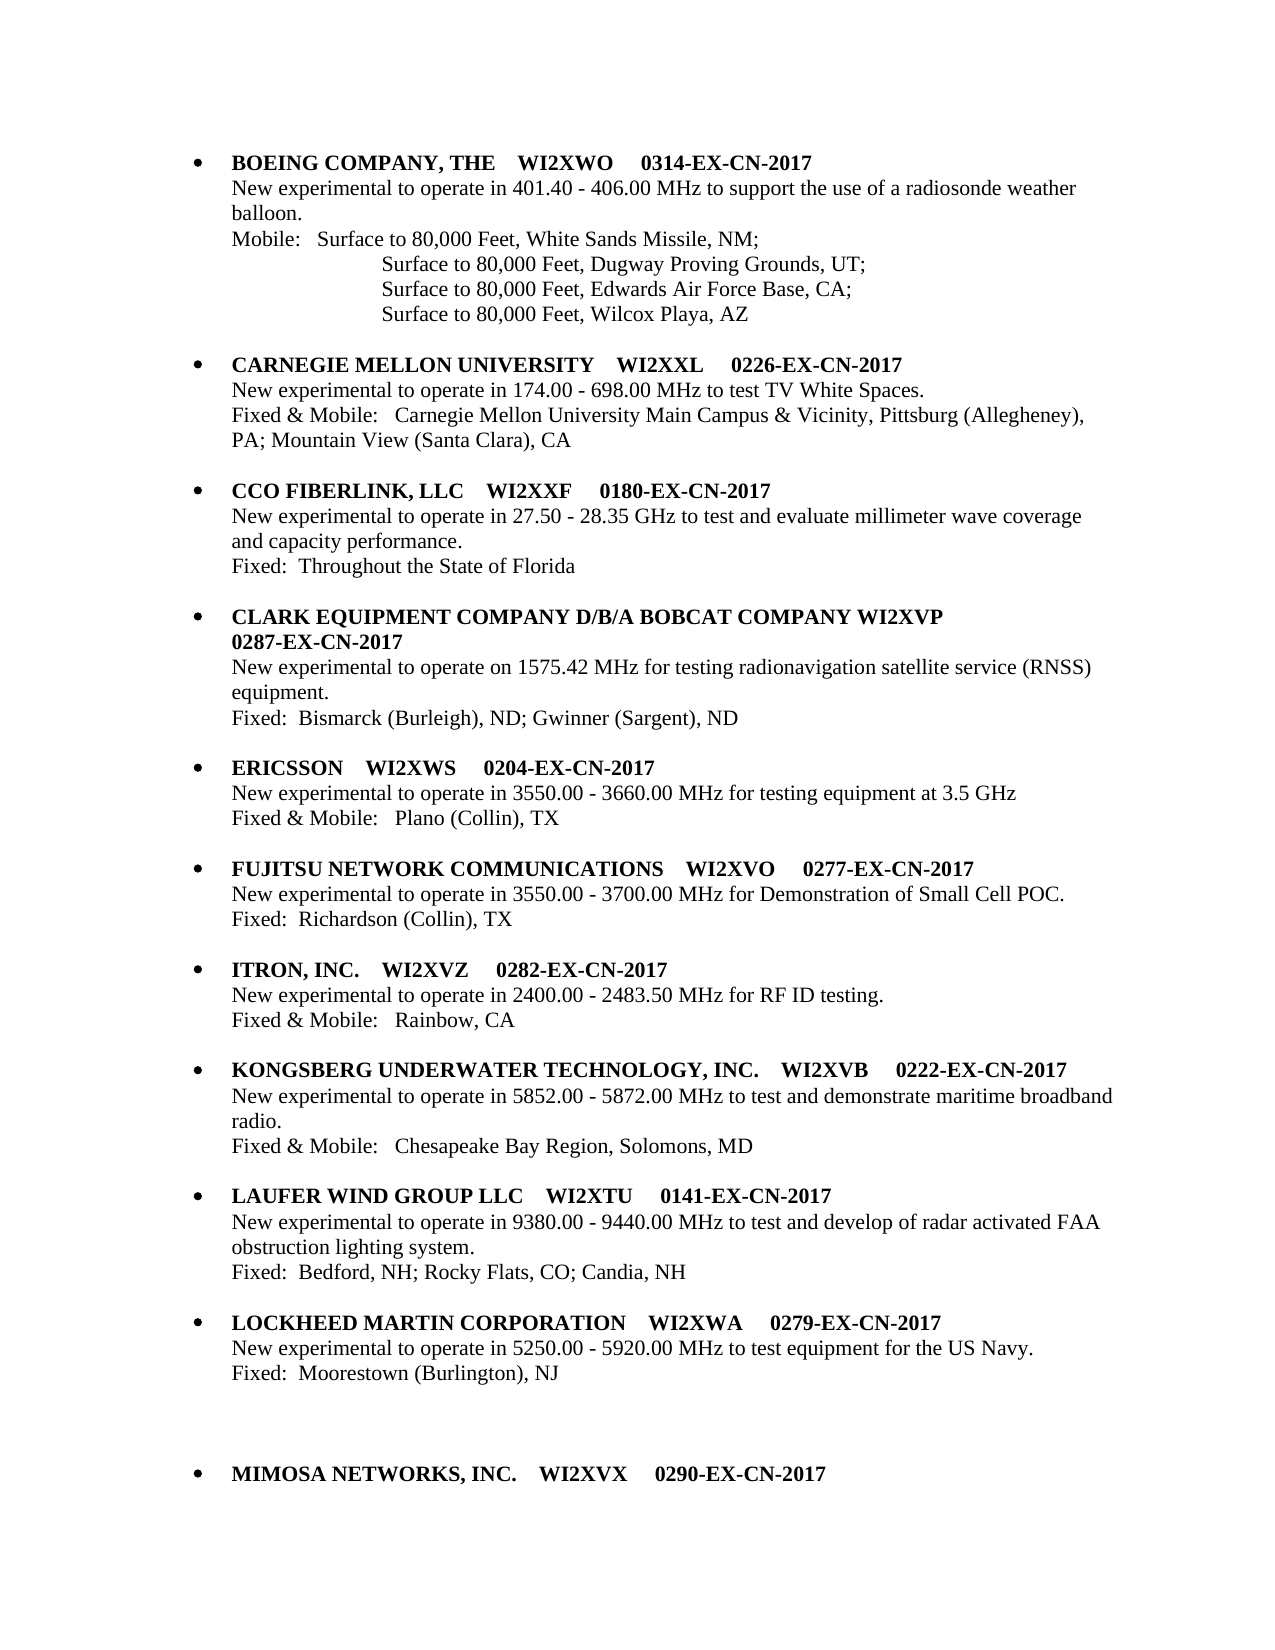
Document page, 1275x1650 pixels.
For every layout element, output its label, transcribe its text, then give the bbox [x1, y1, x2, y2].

text New experimental to operate on 1575.42 MHz for testing radionavigation satellite service (RNSS) equipment. [231, 654, 1118, 704]
text Mobile: Surface to 80,000 Feet, White Sands Missile, NM; [231, 226, 1118, 251]
text Fixed: Bedford, NH; Rocky Flats, CO; Candia, NH [231, 1259, 1118, 1284]
text New experimental to operate in 401.40 - 406.00 MHz to support the use of a radiosonde weather balloon. [231, 175, 1118, 226]
text Surface to 80,000 Feet, Dugway Proving Grounds, UT; [381, 251, 1118, 276]
text Surface to 80,000 Feet, Wilcox Playa, AZ [381, 301, 1118, 326]
text New experimental to operate in 3550.00 - 3700.00 MHz for Demonstration of Small Cell POC. [231, 881, 1118, 906]
text New experimental to operate in 2400.00 - 2483.50 MHz for RF ID testing. [231, 982, 1118, 1007]
list ERICSSON WI2XWS 0204-EX-CN-2017 [194, 755, 1118, 780]
list LAUFER WIND GROUP LLC WI2XTU 0141-EX-CN-2017 [194, 1183, 1118, 1209]
list CLARK EQUIPMENT COMPANY D/B/A BOBCAT COMPANY WI2XVP [194, 604, 1118, 629]
list KONGSBERG UNDERWATER TECHNOLOGY, INC. WI2XVB 0222-EX-CN-2017 [194, 1057, 1118, 1083]
text Fixed & Mobile: Plano (Collin), TX [231, 805, 1118, 831]
text New experimental to operate in 9380.00 - 9440.00 MHz to test and develop of radar activated FAA obstruction lighting system. [231, 1209, 1118, 1259]
text Fixed & Mobile: Rainbow, CA [231, 1007, 1118, 1032]
text New experimental to operate in 3550.00 - 3660.00 MHz for testing equipment at 3.5 GHz [231, 780, 1118, 805]
text Fixed: Throughout the State of Florida [231, 553, 1118, 578]
list FUJITSU NETWORK COMMUNICATIONS WI2XVO 0277-EX-CN-2017 [194, 856, 1118, 881]
text Fixed: Moorestown (Burlington), NJ [231, 1360, 1118, 1385]
list ITRON, INC. WI2XVZ 0282-EX-CN-2017 [194, 957, 1118, 982]
text New experimental to operate in 27.50 - 28.35 GHz to test and evaluate millimeter wave coverage and capacity performance. [231, 503, 1118, 553]
text Fixed & Mobile: Chesapeake Bay Region, Solomons, MD [231, 1133, 1118, 1158]
text 0287-EX-CN-2017 [231, 629, 1118, 654]
list BOEING COMPANY, THE WI2XWO 0314-EX-CN-2017 [194, 150, 1118, 175]
list LOCKHEED MARTIN CORPORATION WI2XWA 0279-EX-CN-2017 [194, 1309, 1118, 1335]
text Surface to 80,000 Feet, Edwards Air Force Base, CA; [381, 276, 1118, 301]
text Fixed & Mobile: Carnegie Mellon University Main Campus & Vicinity, Pittsburg (Allegheney), PA; Mountain View (Santa Clara), CA [231, 402, 1118, 452]
list CCO FIBERLINK, LLC WI2XXF 0180-EX-CN-2017 [194, 478, 1118, 503]
list MIMOSA NETWORKS, INC. WI2XVX 0290-EX-CN-2017 [194, 1461, 1118, 1486]
text New experimental to operate in 5250.00 - 5920.00 MHz to test equipment for the US Navy. [231, 1335, 1118, 1360]
text New experimental to operate in 174.00 - 698.00 MHz to test TV White Spaces. [231, 377, 1118, 402]
text New experimental to operate in 5852.00 - 5872.00 MHz to test and demonstrate maritime broadband radio. [231, 1083, 1118, 1133]
list CARNEGIE MELLON UNIVERSITY WI2XXL 0226-EX-CN-2017 [194, 352, 1118, 377]
text Fixed: Richardson (Collin), TX [231, 906, 1118, 931]
text Fixed: Bismarck (Burleigh), ND; Gwinner (Sargent), ND [231, 704, 1118, 730]
